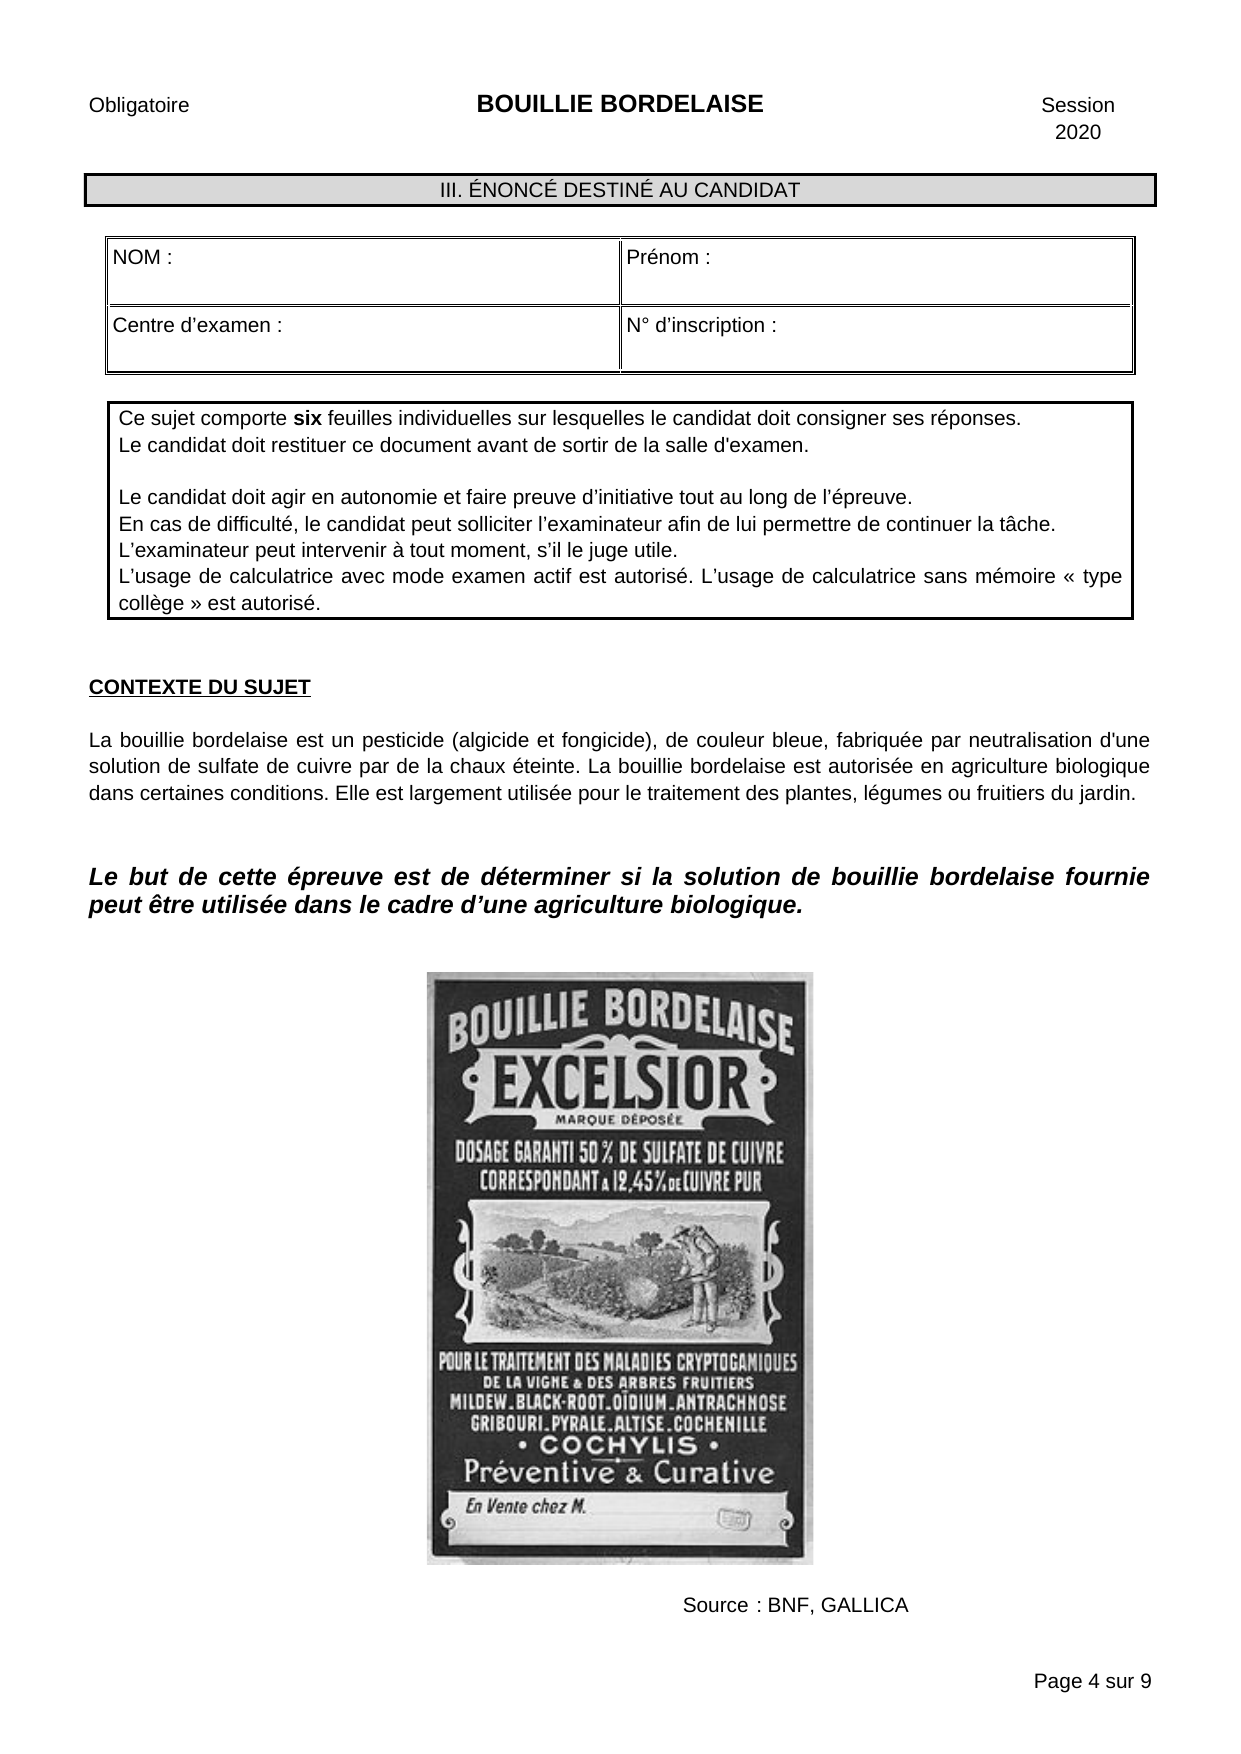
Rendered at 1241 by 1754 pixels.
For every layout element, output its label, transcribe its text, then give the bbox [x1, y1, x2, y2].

text III. ÉNONCÉ DESTINÉ AU CANDIDAT [87, 176, 1154, 204]
text La bouillie bordelaise est un pesticide (algicide et fongicide), de couleur bleue, fabriquée par neutralisation d'une solution de sulfate de cuivre par de la chaux éteinte. La bouillie bordelaise est autorisée en agriculture biologique dans certaines conditions. Elle est largement utilisée pour le traitement des plantes, légumes ou fruitiers du jardin. [89, 728, 1152, 804]
text L’examinateur peut intervenir à tout moment, s’il le juge utile. [110, 533, 1131, 559]
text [89, 1593, 1152, 1617]
text L’usage de calculatrice avec mode examen actif est autorisé. L’usage de calculatrice sans mémoire « type collège » est autorisé. [110, 559, 1131, 617]
table_cell Centre d’examen : [108, 304, 620, 371]
text Le candidat doit agir en autonomie et faire preuve d’initiative tout au long de l’épreuve. [110, 480, 1131, 506]
text CONTEXTE DU SUJET [89, 675, 1152, 699]
table_cell N° d’inscription : [620, 304, 1132, 371]
text Le but de cette épreuve est de déterminer si la solution de bouillie bordelaise fournie peut être utilisée dans le cadre d’une agriculture biologique. [89, 862, 1152, 919]
text En cas de difficulté, le candidat peut solliciter l’examinateur afin de lui permettre de continuer la tâche. [110, 506, 1131, 533]
text Le candidat doit restituer ce document avant de sortir de la salle d'examen. [110, 427, 1131, 456]
table_header Prénom : [620, 239, 1132, 304]
text Ce sujet comporte six feuilles individuelles sur lesquelles le candidat doit consigner ses réponses. [110, 404, 1131, 427]
table_header NOM : [108, 239, 620, 304]
